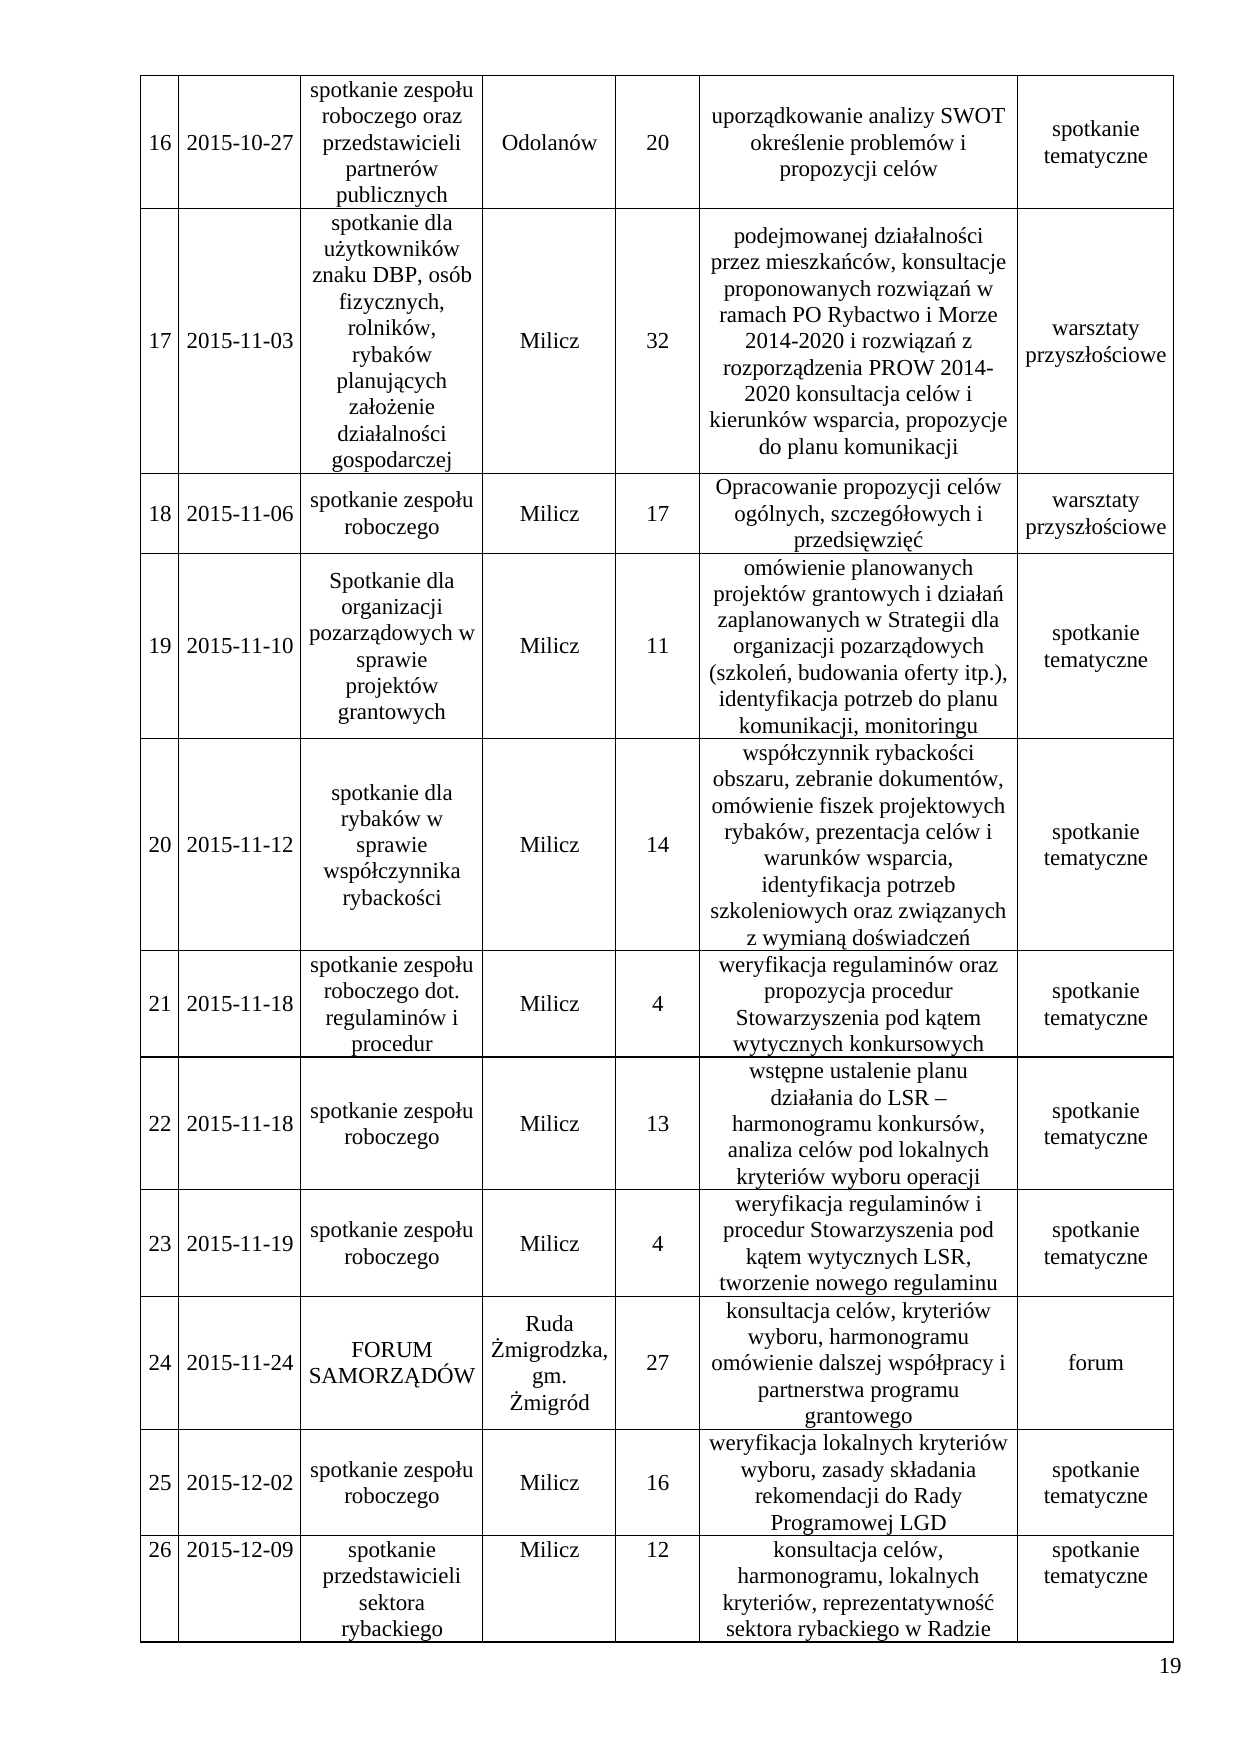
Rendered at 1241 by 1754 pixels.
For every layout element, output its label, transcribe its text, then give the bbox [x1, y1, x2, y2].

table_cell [700, 1536, 1017, 1641]
table_cell 4 [616, 1190, 699, 1296]
table_cell spotkanie zespołu roboczego [301, 1430, 482, 1535]
table_cell podejmowanej działalności przez mieszkańców, konsultacje proponowanych rozwiązań w ramach PO Rybactwo i Morze 2014-2020 i rozwiązań z rozporządzenia PROW 2014-2020 konsultacja celów i kierunków wsparcia, propozycje do planu komunikacji [700, 209, 1017, 472]
table_cell spotkanie tematyczne [1018, 1190, 1173, 1296]
table_cell spotkanie tematyczne [1018, 1058, 1173, 1189]
table_cell wstępne ustalenie planu działania do LSR – harmonogramu konkursów, analiza celów pod lokalnych kryteriów wyboru operacji [700, 1058, 1017, 1189]
table_cell spotkanie tematyczne [1018, 554, 1173, 738]
table_cell Milicz [483, 1536, 615, 1641]
table_cell 2015-11-19 [179, 1190, 300, 1296]
table_cell Milicz [483, 554, 615, 738]
table_cell 16 [141, 76, 178, 208]
table_cell 18 [141, 474, 178, 552]
table_cell 17 [141, 209, 178, 472]
table_cell 16 [616, 1430, 699, 1535]
table_cell 2015-12-02 [179, 1430, 300, 1535]
table_cell 26 [141, 1536, 178, 1641]
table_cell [1018, 1536, 1173, 1641]
table_cell 19 [141, 554, 178, 738]
table_cell spotkanie tematyczne [1018, 951, 1173, 1056]
table_cell 20 [141, 739, 178, 950]
table_cell weryfikacja regulaminów i procedur Stowarzyszenia pod kątem wytycznych LSR, tworzenie nowego regulaminu [700, 1190, 1017, 1296]
table_cell weryfikacja regulaminów oraz propozycja procedur Stowarzyszenia pod kątem wytycznych konkursowych [700, 951, 1017, 1056]
table_cell 21 [141, 951, 178, 1056]
table_cell 2015-10-27 [179, 76, 300, 208]
table_cell 12 [616, 1536, 699, 1641]
table_cell forum [1018, 1297, 1173, 1428]
table_cell 2015-11-24 [179, 1297, 300, 1428]
table_cell spotkanie zespołu roboczego dot. regulaminów i procedur [301, 951, 482, 1056]
table_cell warsztaty przyszłościowe [1018, 474, 1173, 552]
table_cell FORUM SAMORZĄDÓW [301, 1297, 482, 1428]
table_cell warsztaty przyszłościowe [1018, 209, 1173, 472]
table_cell 14 [616, 739, 699, 950]
table_cell 32 [616, 209, 699, 472]
table_cell spotkanie zespołu roboczego oraz przedstawicieli partnerów publicznych [301, 76, 482, 208]
table_cell Milicz [483, 739, 615, 950]
table_cell 27 [616, 1297, 699, 1428]
table_cell spotkanie zespołu roboczego [301, 1058, 482, 1189]
table_cell spotkanie tematyczne [1018, 1430, 1173, 1535]
table_cell Ruda Żmigrodzka, gm. Żmigród [483, 1297, 615, 1428]
table_cell 25 [141, 1430, 178, 1535]
table_cell spotkanie dla użytkowników znaku DBP, osób fizycznych, rolników, rybaków planujących założenie działalności gospodarczej [301, 209, 482, 472]
table_cell 2015-11-06 [179, 474, 300, 552]
table_cell spotkanie dla rybaków w sprawie współczynnika rybackości [301, 739, 482, 950]
table_cell współczynnik rybackości obszaru, zebranie dokumentów, omówienie fiszek projektowych rybaków, prezentacja celów i warunków wsparcia, identyfikacja potrzeb szkoleniowych oraz związanych z wymianą doświadczeń [700, 739, 1017, 950]
table_cell spotkanie tematyczne [1018, 739, 1173, 950]
table_cell spotkanie zespołu roboczego [301, 474, 482, 552]
table_cell 24 [141, 1297, 178, 1428]
table_cell spotkanie zespołu roboczego [301, 1190, 482, 1296]
table_cell Spotkanie dla organizacji pozarządowych w sprawie projektów grantowych [301, 554, 482, 738]
table_cell Odolanów [483, 76, 615, 208]
table_cell omówienie planowanych projektów grantowych i działań zaplanowanych w Strategii dla organizacji pozarządowych (szkoleń, budowania oferty itp.), identyfikacja potrzeb do planu komunikacji, monitoringu [700, 554, 1017, 738]
table_cell 2015-11-18 [179, 1058, 300, 1189]
table_cell 2015-12-09 [179, 1536, 300, 1641]
table_cell weryfikacja lokalnych kryteriów wyboru, zasady składania rekomendacji do Rady Programowej LGD [700, 1430, 1017, 1535]
table_cell 22 [141, 1058, 178, 1189]
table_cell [1018, 76, 1173, 208]
table_cell 2015-11-10 [179, 554, 300, 738]
table_cell 13 [616, 1058, 699, 1189]
table_cell Milicz [483, 1430, 615, 1535]
table_cell 20 [616, 76, 699, 208]
table_cell 23 [141, 1190, 178, 1296]
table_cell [301, 1536, 482, 1641]
table_cell Opracowanie propozycji celów ogólnych, szczegółowych i przedsięwzięć [700, 474, 1017, 552]
table_cell Milicz [483, 951, 615, 1056]
table_cell 17 [616, 474, 699, 552]
table_cell 2015-11-12 [179, 739, 300, 950]
table_cell 2015-11-18 [179, 951, 300, 1056]
table_cell 11 [616, 554, 699, 738]
table_cell Milicz [483, 1190, 615, 1296]
table_cell Milicz [483, 1058, 615, 1189]
table_cell konsultacja celów, kryteriów wyboru, harmonogramu omówienie dalszej współpracy i partnerstwa programu grantowego [700, 1297, 1017, 1428]
table_cell Milicz [483, 209, 615, 472]
table_cell 4 [616, 951, 699, 1056]
table_cell uporządkowanie analizy SWOT określenie problemów i propozycji celów [700, 76, 1017, 208]
table_cell 2015-11-03 [179, 209, 300, 472]
table_cell Milicz [483, 474, 615, 552]
